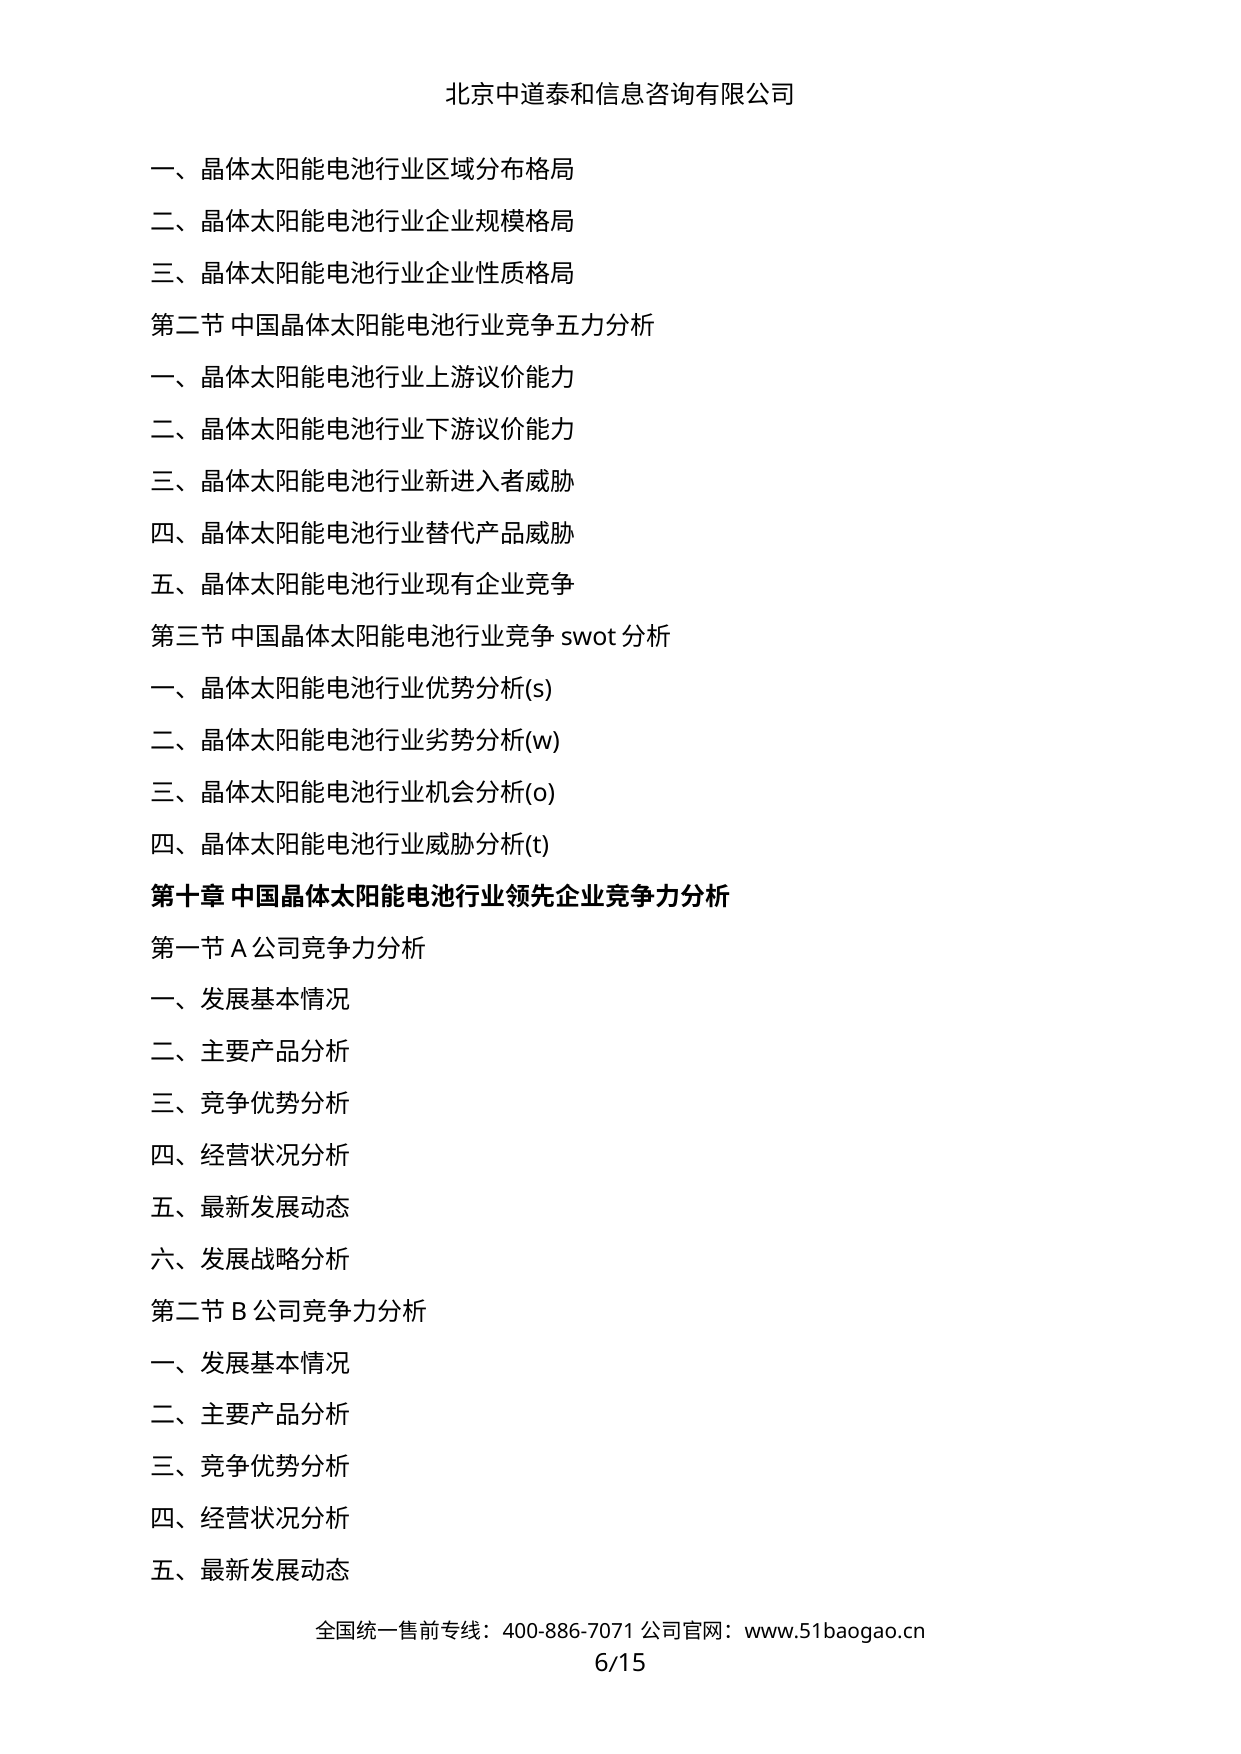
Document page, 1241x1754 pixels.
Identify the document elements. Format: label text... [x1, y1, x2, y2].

text 四、晶体太阳能电池行业威胁分析(t) [150, 824, 1090, 861]
text 一、发展基本情况 [150, 1343, 1090, 1379]
text 二、晶体太阳能电池行业劣势分析(w) [150, 721, 1090, 757]
text 一、晶体太阳能电池行业上游议价能力 [150, 357, 1090, 394]
text 二、主要产品分析 [150, 1395, 1090, 1431]
text 一、发展基本情况 [150, 980, 1090, 1016]
text 一、晶体太阳能电池行业区域分布格局 [150, 150, 1090, 186]
text 第二节 中国晶体太阳能电池行业竞争五力分析 [150, 306, 1090, 342]
text 四、经营状况分析 [150, 1136, 1090, 1172]
text 三、晶体太阳能电池行业新进入者威胁 [150, 461, 1090, 497]
text 五、晶体太阳能电池行业现有企业竞争 [150, 565, 1090, 601]
text 第十章 中国晶体太阳能电池行业领先企业竞争力分析 [150, 876, 1090, 912]
text 四、经营状况分析 [150, 1499, 1090, 1535]
text 三、晶体太阳能电池行业机会分析(o) [150, 772, 1090, 809]
text 二、晶体太阳能电池行业企业规模格局 [150, 202, 1090, 238]
text 第一节 A公司竞争力分析 [150, 928, 1090, 964]
text 六、发展战略分析 [150, 1239, 1090, 1276]
text 三、竞争优势分析 [150, 1447, 1090, 1483]
text 二、主要产品分析 [150, 1032, 1090, 1068]
text 三、竞争优势分析 [150, 1084, 1090, 1120]
text 五、最新发展动态 [150, 1551, 1090, 1587]
text 二、晶体太阳能电池行业下游议价能力 [150, 409, 1090, 446]
text 三、晶体太阳能电池行业企业性质格局 [150, 254, 1090, 290]
text 第三节 中国晶体太阳能电池行业竞争swot分析 [150, 617, 1090, 653]
text 一、晶体太阳能电池行业优势分析(s) [150, 669, 1090, 705]
text 第二节 B公司竞争力分析 [150, 1291, 1090, 1327]
text 四、晶体太阳能电池行业替代产品威胁 [150, 513, 1090, 549]
text 五、最新发展动态 [150, 1187, 1090, 1224]
